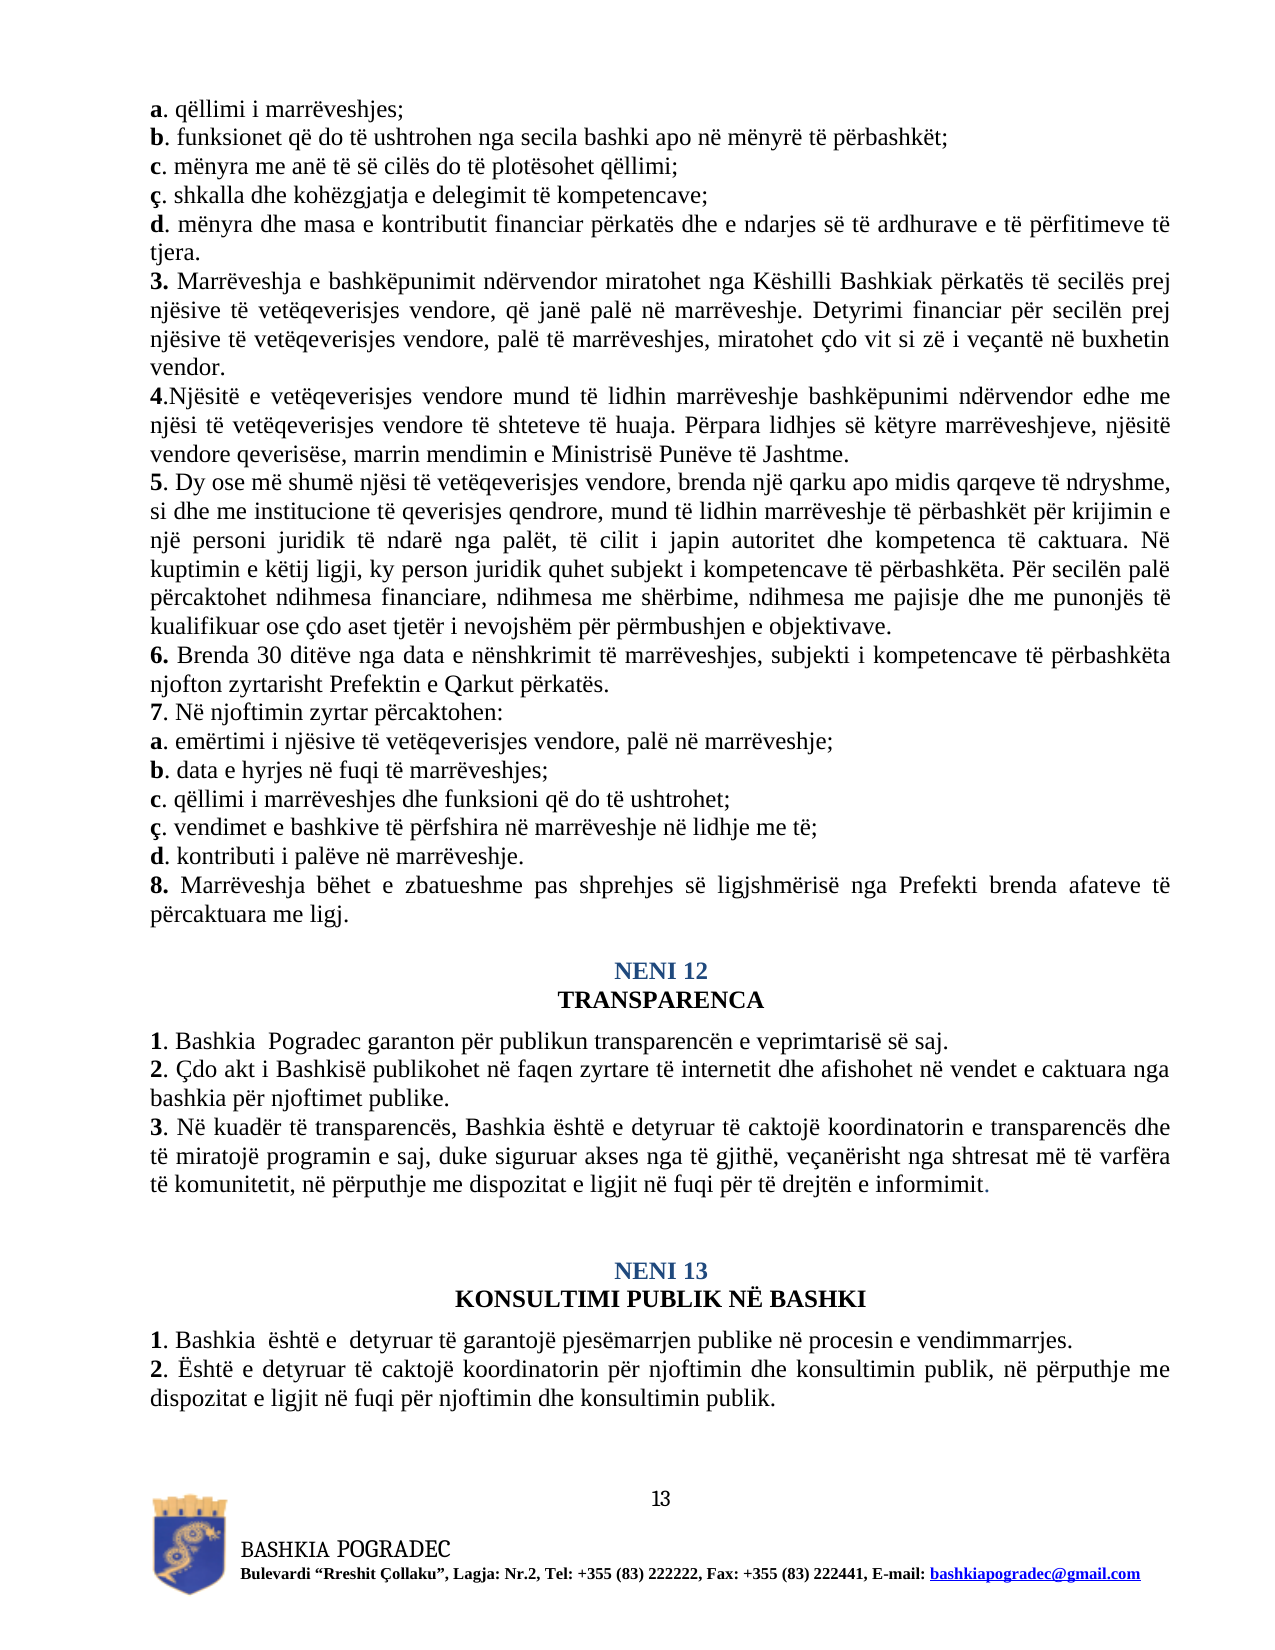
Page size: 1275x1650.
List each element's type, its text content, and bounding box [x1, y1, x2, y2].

text 3. Në kuadër të transparencës, Bashkia është e detyruar të caktojë koordinatorin e transparencës dhe të miratojë programin e saj, duke siguruar akses nga të gjithë, veçanërisht nga shtresat më të varfëra të komunitetit, në përputhje me dispozitat e ligjit në fuqi për të drejtën e informimit. [150, 1112, 1172, 1198]
text a. emërtimi i njësive të vetëqeverisjes vendore, palë në marrëveshje; [150, 726, 1172, 755]
text a. qëllimi i marrëveshjes; [150, 94, 1172, 122]
text 2. Është e detyruar të caktojë koordinatorin për njoftimin dhe konsultimin publik, në përputhje me dispozitat e ligjit në fuqi për njoftimin dhe konsultimin publik. [150, 1354, 1172, 1411]
text b. data e hyrjes në fuqi të marrëveshjes; [150, 755, 1172, 784]
text 8. Marrëveshja bëhet e zbatueshme pas shprehjes së ligjshmërisë nga Prefekti brenda afateve të përcaktuara me ligj. [150, 870, 1172, 927]
text TRANSPARENCA [150, 985, 1172, 1014]
text 7. Në njoftimin zyrtar përcaktohen: [150, 697, 1172, 726]
text ç. shkalla dhe kohëzgjatja e delegimit të kompetencave; [150, 180, 1172, 209]
text NENI 12 [150, 956, 1172, 985]
text KONSULTIMI PUBLIK NË BASHKI [150, 1284, 1172, 1313]
text NENI 13 [150, 1256, 1172, 1284]
text b. funksionet që do të ushtrohen nga secila bashki apo në mënyrë të përbashkët; [150, 122, 1172, 151]
text 2. Çdo akt i Bashkisë publikohet në faqen zyrtare të internetit dhe afishohet në vendet e caktuara nga bashkia për njoftimet publike. [150, 1054, 1172, 1112]
text 3. Marrëveshja e bashkëpunimit ndërvendor miratohet nga Këshilli Bashkiak përkatës të secilës prej njësive të vetëqeverisjes vendore, që janë palë në marrëveshje. Detyrimi financiar për secilën prej njësive të vetëqeverisjes vendore, palë të marrëveshjes, miratohet çdo vit si zë i veçantë në buxhetin vendor. [150, 266, 1172, 381]
text 6. Brenda 30 ditëve nga data e nënshkrimit të marrëveshjes, subjekti i kompetencave të përbashkëta njofton zyrtarisht Prefektin e Qarkut përkatës. [150, 640, 1172, 697]
text 5. Dy ose më shumë njësi të vetëqeverisjes vendore, brenda një qarku apo midis qarqeve të ndryshme, si dhe me institucione të qeverisjes qendrore, mund të lidhin marrëveshje të përbashkët për krijimin e një personi juridik të ndarë nga palët, të cilit i japin autoritet dhe kompetenca të caktuara. Në kuptimin e këtij ligji, ky person juridik quhet subjekt i kompetencave të përbashkëta. Për secilën palë përcaktohet ndihmesa financiare, ndihmesa me shërbime, ndihmesa me pajisje dhe me punonjës të kualifikuar ose çdo aset tjetër i nevojshëm për përmbushjen e objektivave. [150, 467, 1172, 640]
text ç. vendimet e bashkive të përfshira në marrëveshje në lidhje me të; [150, 812, 1172, 841]
text c. mënyra me anë të së cilës do të plotësohet qëllimi; [150, 151, 1172, 180]
text 4.Njësitë e vetëqeverisjes vendore mund të lidhin marrëveshje bashkëpunimi ndërvendor edhe me njësi të vetëqeverisjes vendore të shteteve të huaja. Përpara lidhjes së këtyre marrëveshjeve, njësitë vendore qeverisëse, marrin mendimin e Ministrisë Punëve të Jashtme. [150, 381, 1172, 467]
text d. mënyra dhe masa e kontributit financiar përkatës dhe e ndarjes së të ardhurave e të përfitimeve të tjera. [150, 209, 1172, 266]
text 1. Bashkia është e detyruar të garantojë pjesëmarrjen publike në procesin e vendimmarrjes. [150, 1325, 1172, 1354]
text c. qëllimi i marrëveshjes dhe funksioni që do të ushtrohet; [150, 784, 1172, 812]
text 1. Bashkia Pogradec garanton për publikun transparencën e veprimtarisë së saj. [150, 1026, 1172, 1054]
text d. kontributi i palëve në marrëveshje. [150, 841, 1172, 870]
